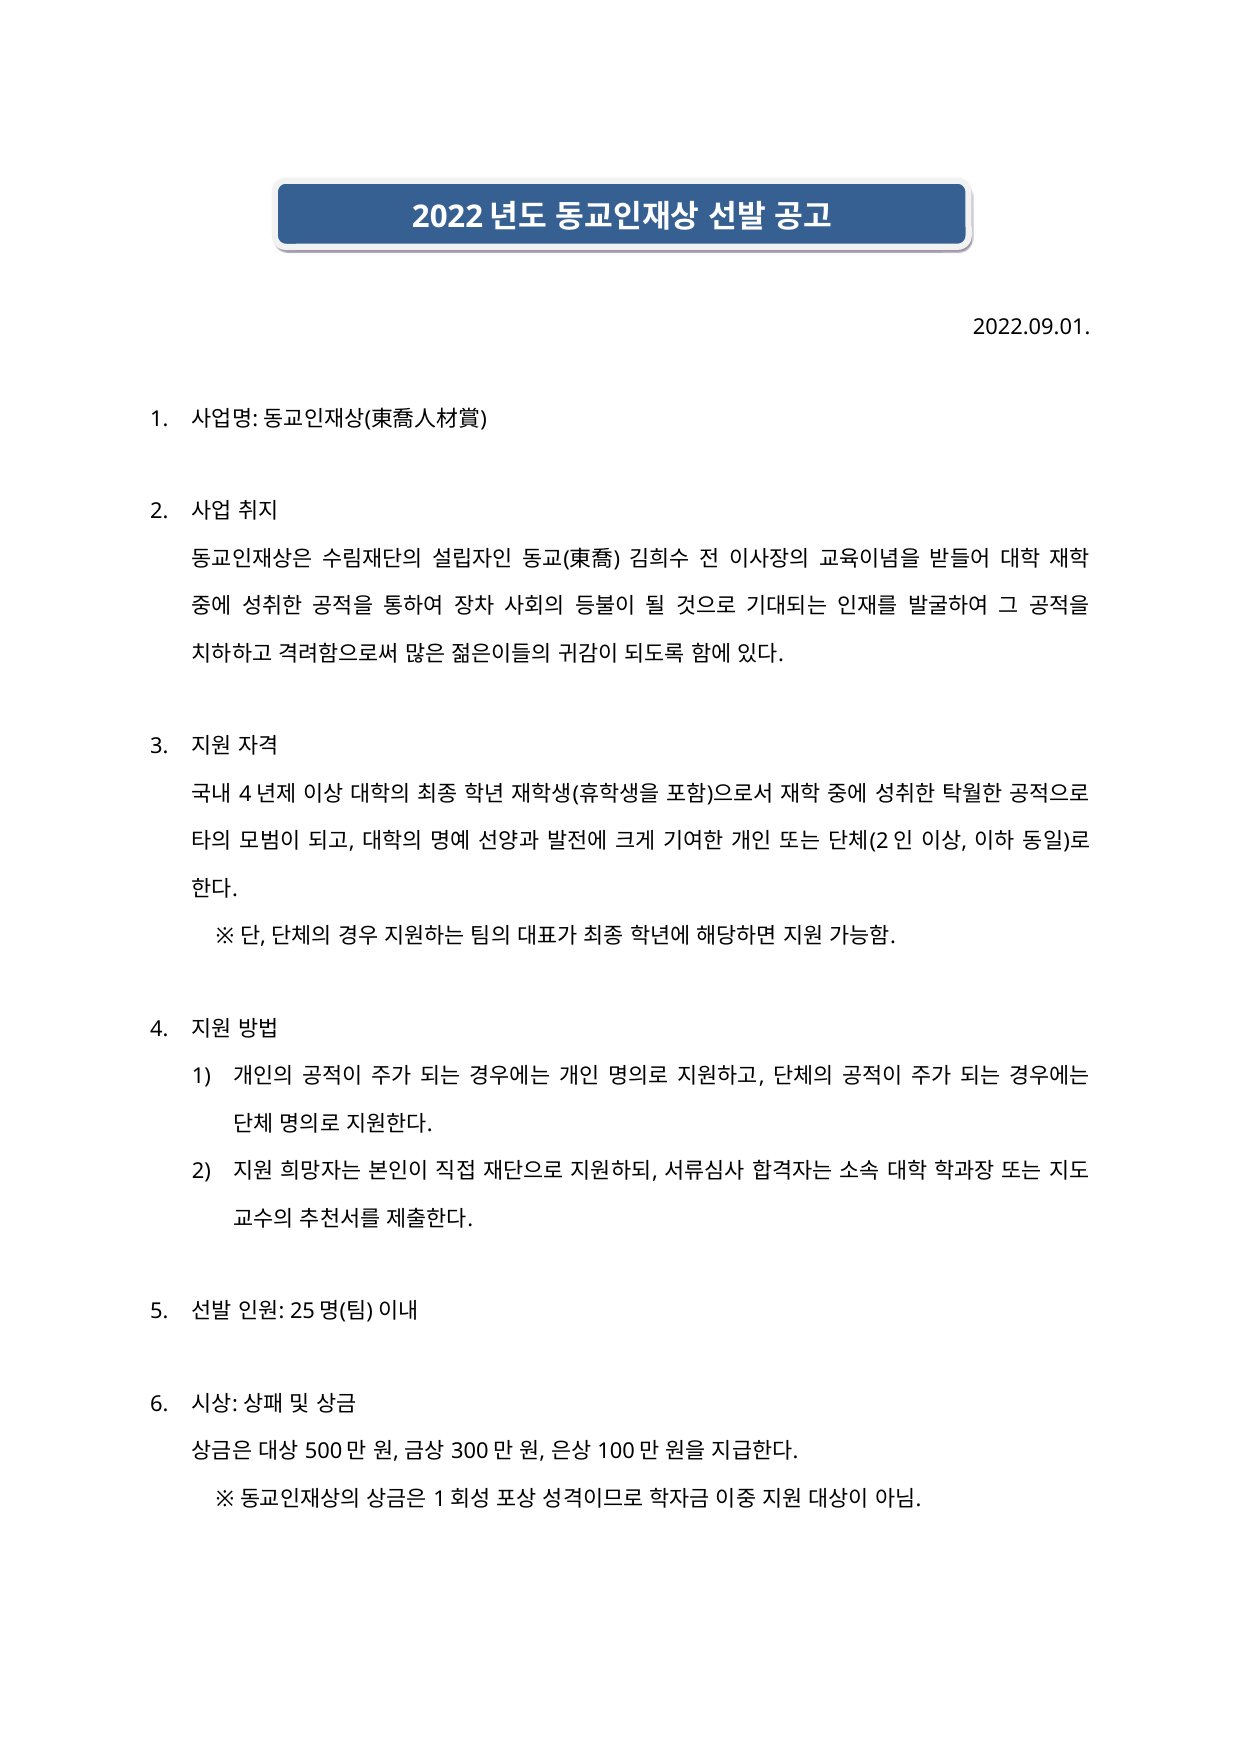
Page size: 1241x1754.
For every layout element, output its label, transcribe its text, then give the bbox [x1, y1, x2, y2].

list 사업명: 동교인재상(東喬人材賞) [150, 401, 1090, 432]
list 시상: 상패 및 상금 [150, 1386, 1090, 1417]
list 동교인재상은 수림재단의 설립자인 동교(東喬) 김희수 전 이사장의 교육이념을 받들어 대학 재학 중에 성취한 공적을 통하여 장차 사회의 등불이 될 것으로 기대되는 인재를 발굴하여 그 공적을 치하하고 격려함으로써 많은 젊은이들의 귀감이 되도록 함에 있다. [192, 541, 1090, 667]
text ※ 단, 단체의 경우 지원하는 팀의 대표가 최종 학년에 해당하면 지원 가능함. [150, 918, 1090, 950]
list 개인의 공적이 주가 되는 경우에는 개인 명의로 지원하고, 단체의 공적이 주가 되는 경우에는 단체 명의로 지원한다. [192, 1058, 1090, 1138]
list 2022.09.01. [192, 311, 1090, 341]
list 국내 4년제 이상 대학의 최종 학년 재학생(휴학생을 포함)으로서 재학 중에 성취한 탁월한 공적으로 타의 모범이 되고, 대학의 명예 선양과 발전에 크게 기여한 개인 또는 단체(2인 이상, 이하 동일)로 한다. [192, 776, 1090, 902]
list 지원 방법 [150, 1011, 1090, 1042]
list 지원 자격 [150, 728, 1090, 760]
text 상금은 대상 500만 원, 금상 300만 원, 은상 100만 원을 지급한다. [192, 1433, 1090, 1465]
list 지원 희망자는 본인이 직접 재단으로 지원하되, 서류심사 합격자는 소속 대학 학과장 또는 지도 교수의 추천서를 제출한다. [192, 1153, 1090, 1233]
text ※ 동교인재상의 상금은 1회성 포상 성격이므로 학자금 이중 지원 대상이 아님. [150, 1481, 1090, 1513]
list 사업 취지 [150, 493, 1090, 525]
list 선발 인원: 25명(팀) 이내 [150, 1293, 1090, 1325]
